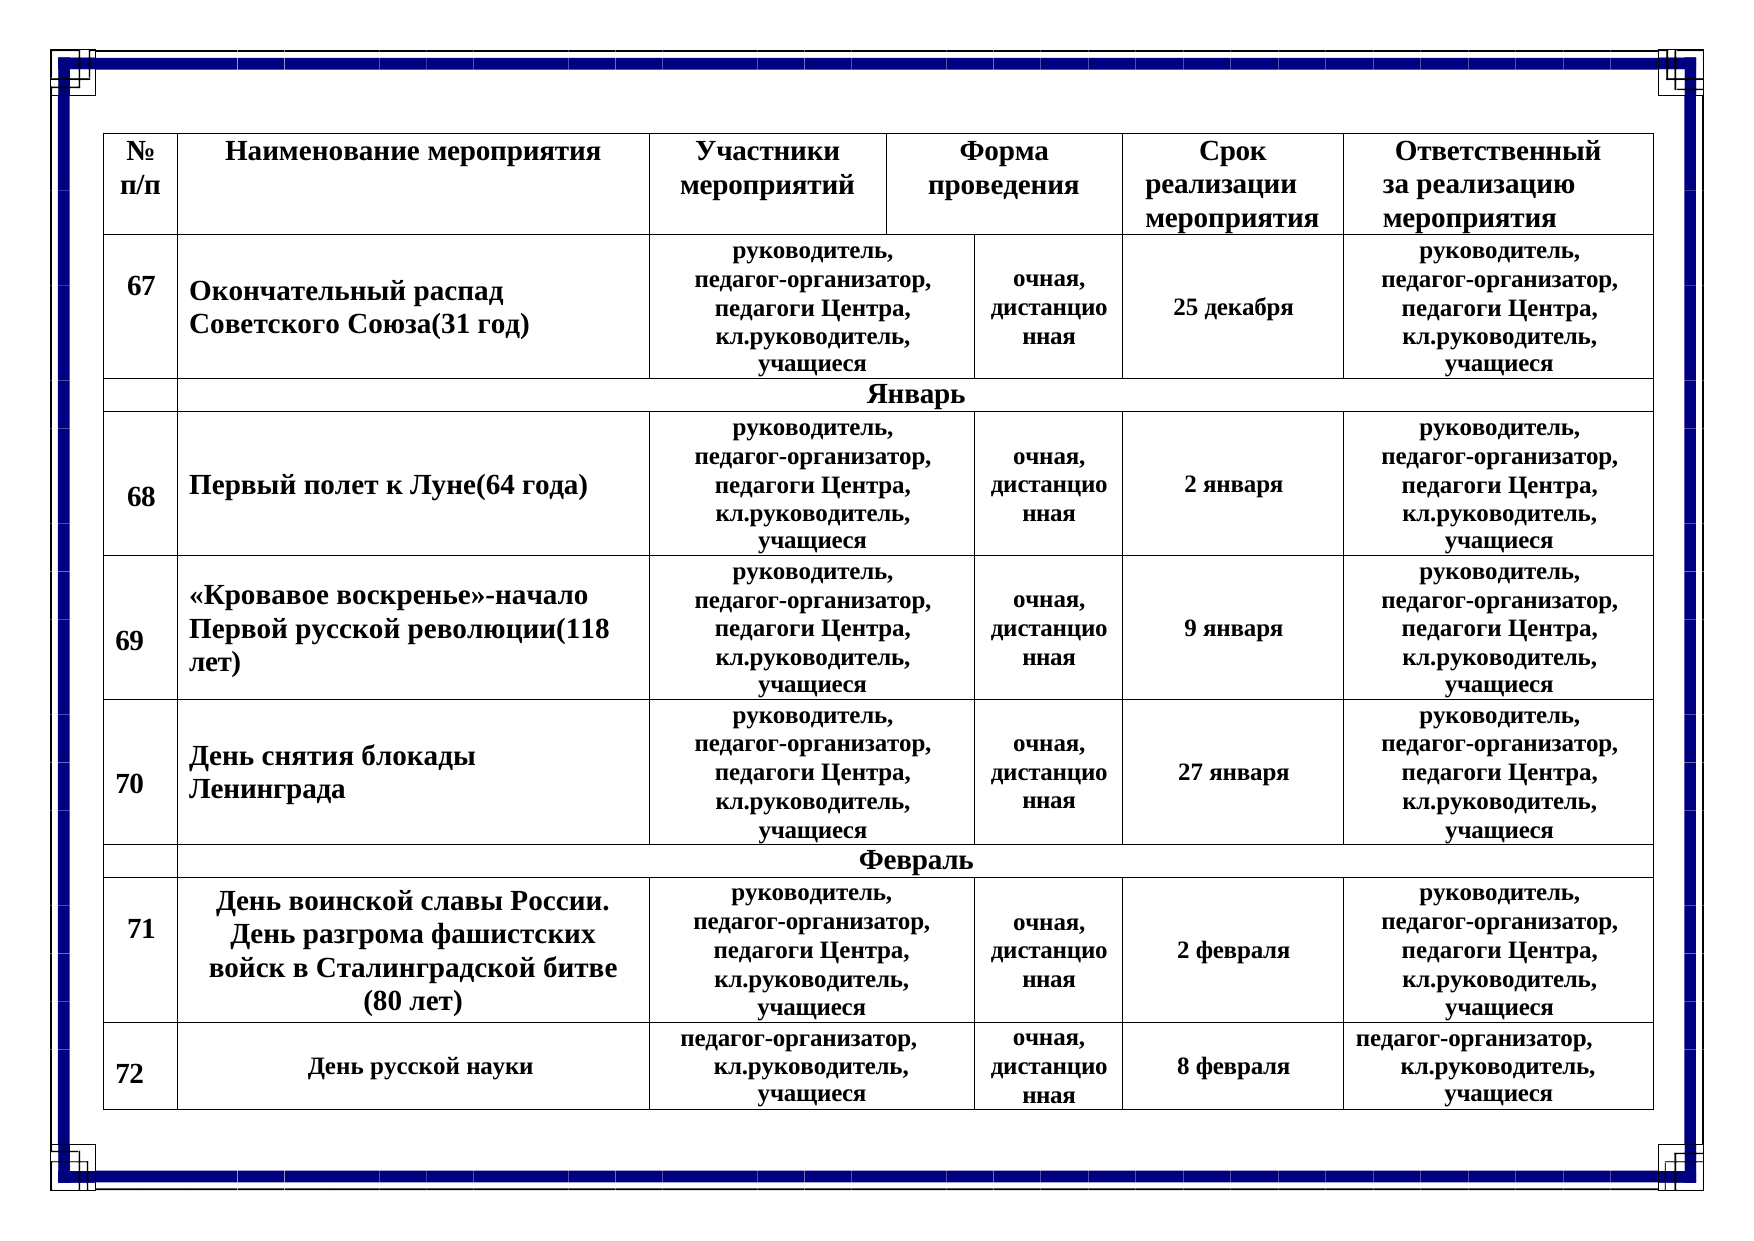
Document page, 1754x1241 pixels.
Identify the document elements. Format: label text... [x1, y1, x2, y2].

table_cell руководитель, педагог-организатор, педагоги Центра, кл.руководитель, учащиеся [1344, 700, 1653, 843]
table_cell 70 [104, 700, 177, 843]
table_header № п/п [104, 134, 177, 234]
table_cell День воинской славы России. День разгрома фашистских войск в Сталинградской битве (80 лет) [178, 878, 649, 1022]
table_cell Первый полет к Луне(64 года) [178, 412, 649, 555]
table_header Срок реализации мероприятия [1123, 134, 1343, 234]
table_cell очная, дистанцио нная [975, 556, 1122, 699]
table_cell [104, 845, 177, 877]
table_header Участники мероприятий [650, 134, 886, 234]
picture [51, 1145, 95, 1190]
table_cell День снятия блокады Ленинграда [178, 700, 649, 843]
table_header Форма проведения [887, 134, 1122, 234]
picture [1659, 1145, 1703, 1190]
table_cell очная, дистанцио нная [975, 412, 1122, 555]
table_cell очная, дистанцио нная [975, 878, 1122, 1022]
table_cell 27 января [1123, 700, 1343, 843]
table_cell Окончательный распад Советского Союза(31 год) [178, 235, 649, 378]
table_cell руководитель, педагог-организатор, педагоги Центра, кл.руководитель, учащиеся [1344, 412, 1653, 555]
table_header Наименование мероприятия [178, 134, 649, 234]
table_cell 72 [104, 1023, 177, 1108]
table_cell 2 января [1123, 412, 1343, 555]
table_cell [650, 235, 974, 378]
table_cell 9 января [1123, 556, 1343, 699]
table_cell Январь [178, 379, 1653, 411]
table_cell 8 февраля [1123, 1023, 1343, 1108]
table_header Ответственный за реализацию мероприятия [1344, 134, 1653, 234]
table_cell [1344, 235, 1653, 378]
table_cell руководитель, педагог-организатор, педагоги Центра, кл.руководитель, учащиеся [1344, 556, 1653, 699]
table_cell 2 февраля [1123, 878, 1343, 1022]
picture [51, 50, 95, 95]
table_cell День русской науки [178, 1023, 649, 1108]
table_cell педагог-организатор, кл.руководитель, учащиеся [650, 1023, 974, 1108]
table_cell очная, дистанцио нная [975, 700, 1122, 843]
table_cell педагог-организатор, кл.руководитель, учащиеся [1344, 1023, 1653, 1108]
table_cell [650, 878, 974, 1022]
table_cell 68 [104, 412, 177, 555]
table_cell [1344, 878, 1653, 1022]
table_cell 69 [104, 556, 177, 699]
table_cell [104, 379, 177, 411]
table_cell руководитель, педагог-организатор, педагоги Центра, кл.руководитель, учащиеся [650, 412, 974, 555]
table_cell 71 [104, 878, 177, 1022]
table_cell очная, дистанцио нная [975, 1023, 1122, 1108]
table_cell 67 [104, 235, 177, 378]
table_cell руководитель, педагог-организатор, педагоги Центра, кл.руководитель, учащиеся [650, 556, 974, 699]
table_cell Февраль [178, 845, 1653, 877]
table_cell очная, дистанцио нная [975, 235, 1122, 378]
table_cell 25 декабря [1123, 235, 1343, 378]
table_cell руководитель, педагог-организатор, педагоги Центра, кл.руководитель, учащиеся [650, 700, 974, 843]
table_cell «Кровавое воскренье»-начало Первой русской революции(118 лет) [178, 556, 649, 699]
picture [1659, 50, 1703, 95]
